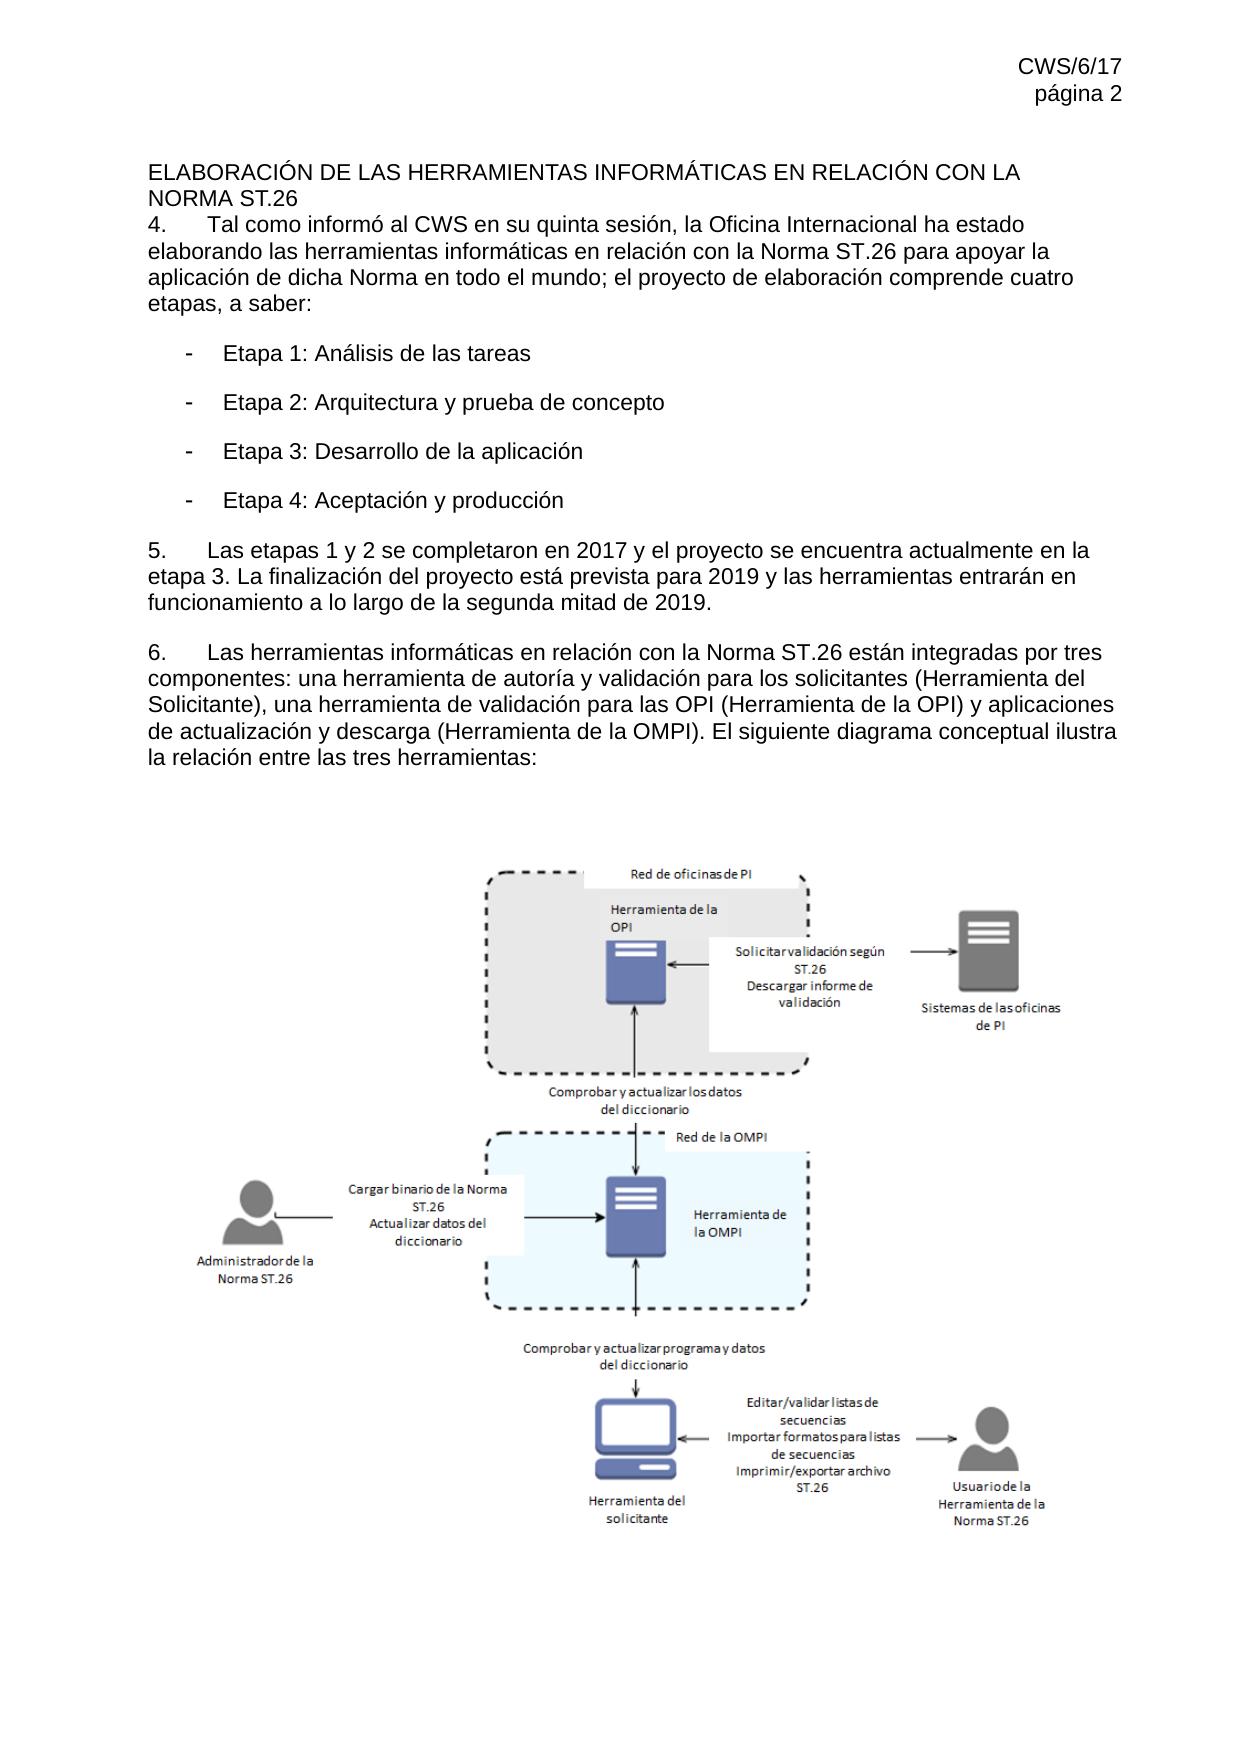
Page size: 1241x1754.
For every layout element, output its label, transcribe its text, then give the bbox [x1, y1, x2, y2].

list Etapa 2: Arquitectura y prueba de concepto [185, 389, 1122, 415]
picture [147, 819, 1123, 1554]
text Las herramientas informáticas en relación con la Norma ST.26 están integradas por tres componentes: una herramienta de autoría y validación para los solicitantes (Herramienta del Solicitante), una herramienta de validación para las OPI (Herramienta de la OPI) y aplicaciones de actualización y descarga (Herramienta de la OMPI). El siguiente diagrama conceptual ilustra la relación entre las tres herramientas: [148, 639, 1122, 770]
list Etapa 1: Análisis de las tareas [185, 339, 1122, 366]
text Tal como informó al CWS en su quinta sesión, la Oficina Internacional ha estado elaborando las herramientas informáticas en relación con la Norma ST.26 para apoyar la aplicación de dicha Norma en todo el mundo; el proyecto de elaboración comprende cuatro etapas, a saber: [148, 211, 1122, 317]
subtitle ELABORACIÓN DE LAS HERRAMIENTAS INFORMÁTICAS EN RELACIÓN CON LA NORMA ST.26 [148, 158, 1122, 211]
list Etapa 3: Desarrollo de la aplicación [185, 438, 1122, 464]
text Las etapas 1 y 2 se completaron en 2017 y el proyecto se encuentra actualmente en la etapa 3. La finalización del proyecto está prevista para 2019 y las herramientas entrarán en funcionamiento a lo largo de la segunda mitad de 2019. [148, 537, 1122, 616]
list Etapa 4: Aceptación y producción [185, 487, 1122, 514]
